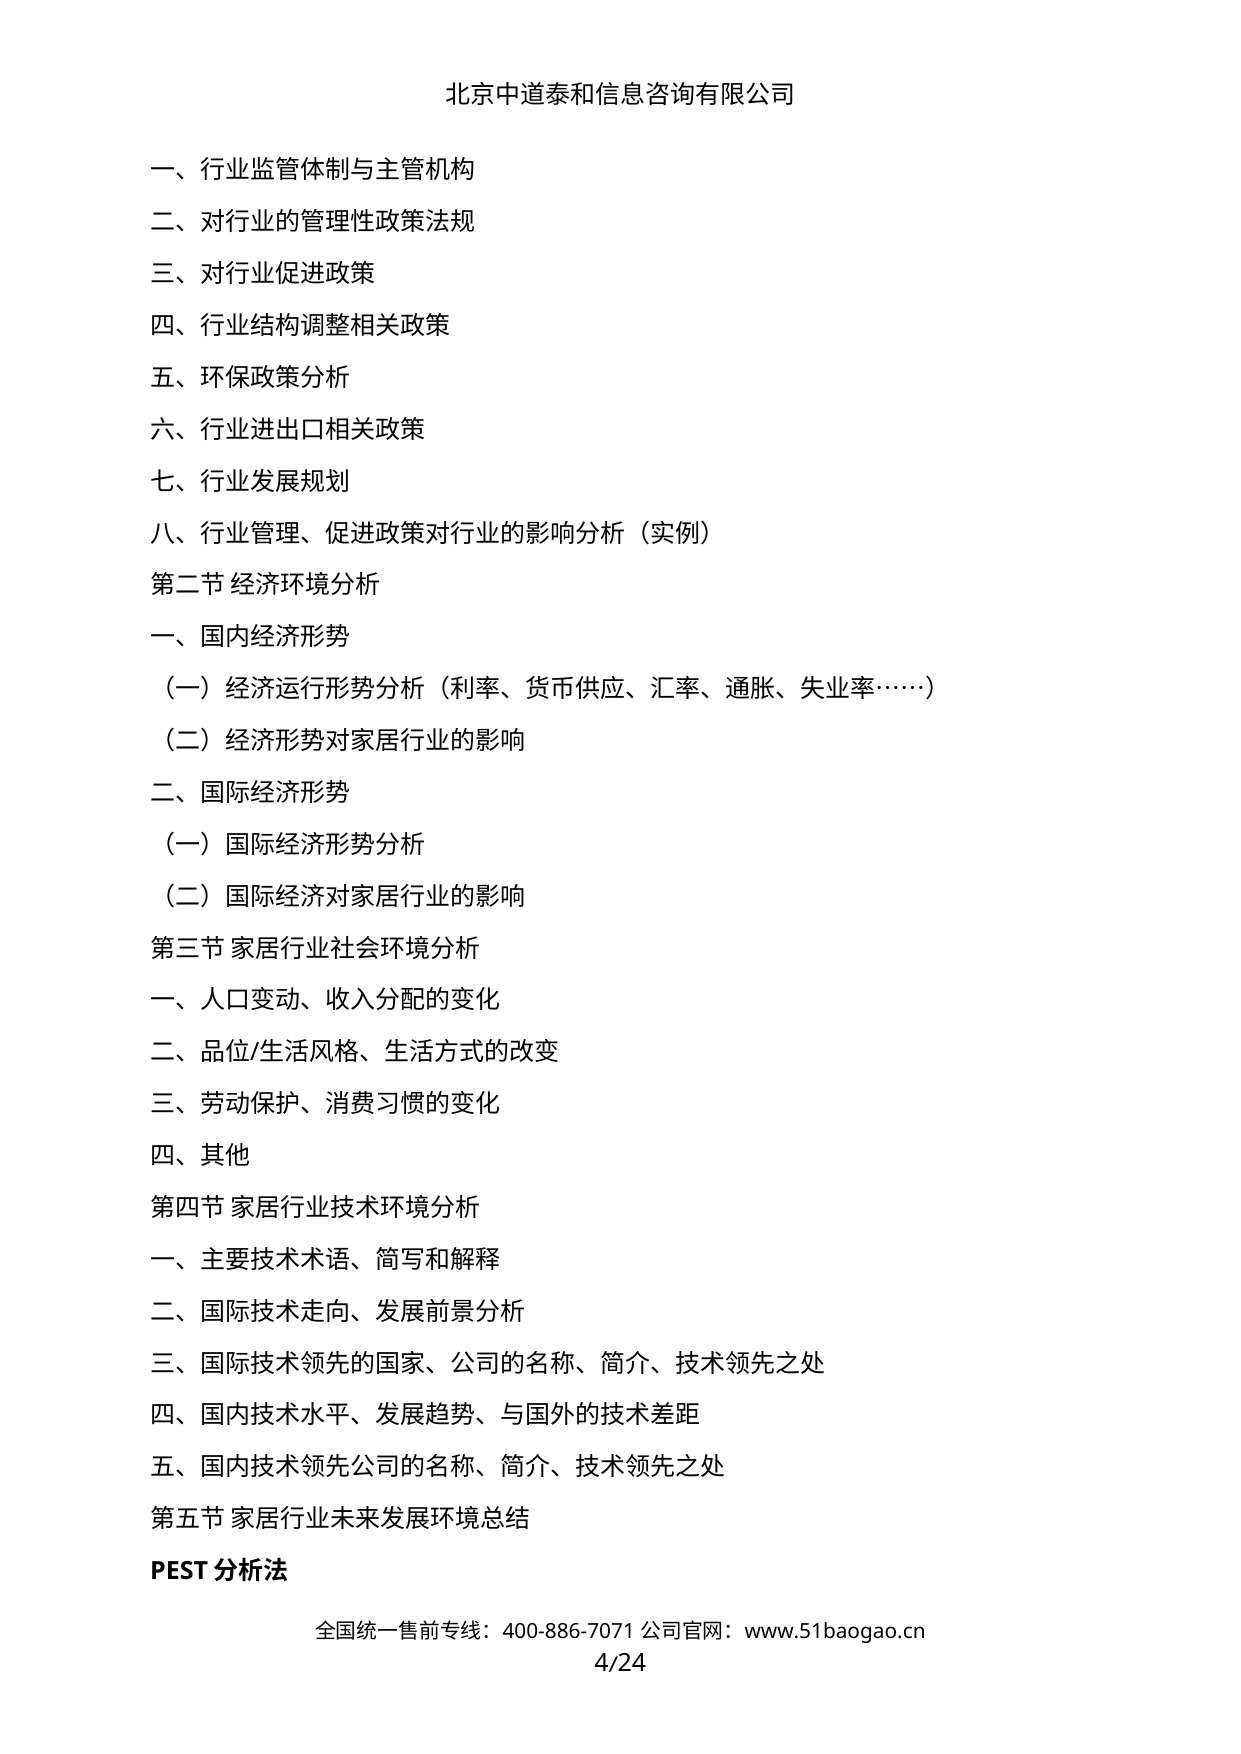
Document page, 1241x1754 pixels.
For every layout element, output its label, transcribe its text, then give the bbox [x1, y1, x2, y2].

text 四、其他 [150, 1136, 1090, 1172]
text （二）经济形势对家居行业的影响 [150, 721, 1090, 757]
text 八、行业管理、促进政策对行业的影响分析（实例） [150, 513, 1090, 549]
text 四、国内技术水平、发展趋势、与国外的技术差距 [150, 1395, 1090, 1431]
text 一、人口变动、收入分配的变化 [150, 980, 1090, 1016]
text 三、对行业促进政策 [150, 254, 1090, 290]
text （二）国际经济对家居行业的影响 [150, 876, 1090, 912]
text 六、行业进出口相关政策 [150, 409, 1090, 446]
text 二、国际技术走向、发展前景分析 [150, 1291, 1090, 1327]
text 二、品位/生活风格、生活方式的改变 [150, 1032, 1090, 1068]
text 一、国内经济形势 [150, 617, 1090, 653]
text 第二节 经济环境分析 [150, 565, 1090, 601]
text 一、主要技术术语、简写和解释 [150, 1239, 1090, 1276]
text 七、行业发展规划 [150, 461, 1090, 497]
text 五、国内技术领先公司的名称、简介、技术领先之处 [150, 1447, 1090, 1483]
text 三、国际技术领先的国家、公司的名称、简介、技术领先之处 [150, 1343, 1090, 1379]
text 五、环保政策分析 [150, 357, 1090, 394]
text 二、对行业的管理性政策法规 [150, 202, 1090, 238]
text 四、行业结构调整相关政策 [150, 306, 1090, 342]
text 一、行业监管体制与主管机构 [150, 150, 1090, 186]
text PEST分析法 [150, 1551, 1090, 1587]
text 二、国际经济形势 [150, 772, 1090, 809]
text 第四节 家居行业技术环境分析 [150, 1187, 1090, 1224]
text （一）经济运行形势分析（利率、货币供应、汇率、通胀、失业率……） [150, 669, 1090, 705]
text 三、劳动保护、消费习惯的变化 [150, 1084, 1090, 1120]
text 第三节 家居行业社会环境分析 [150, 928, 1090, 964]
text 第五节 家居行业未来发展环境总结 [150, 1499, 1090, 1535]
text （一）国际经济形势分析 [150, 824, 1090, 861]
